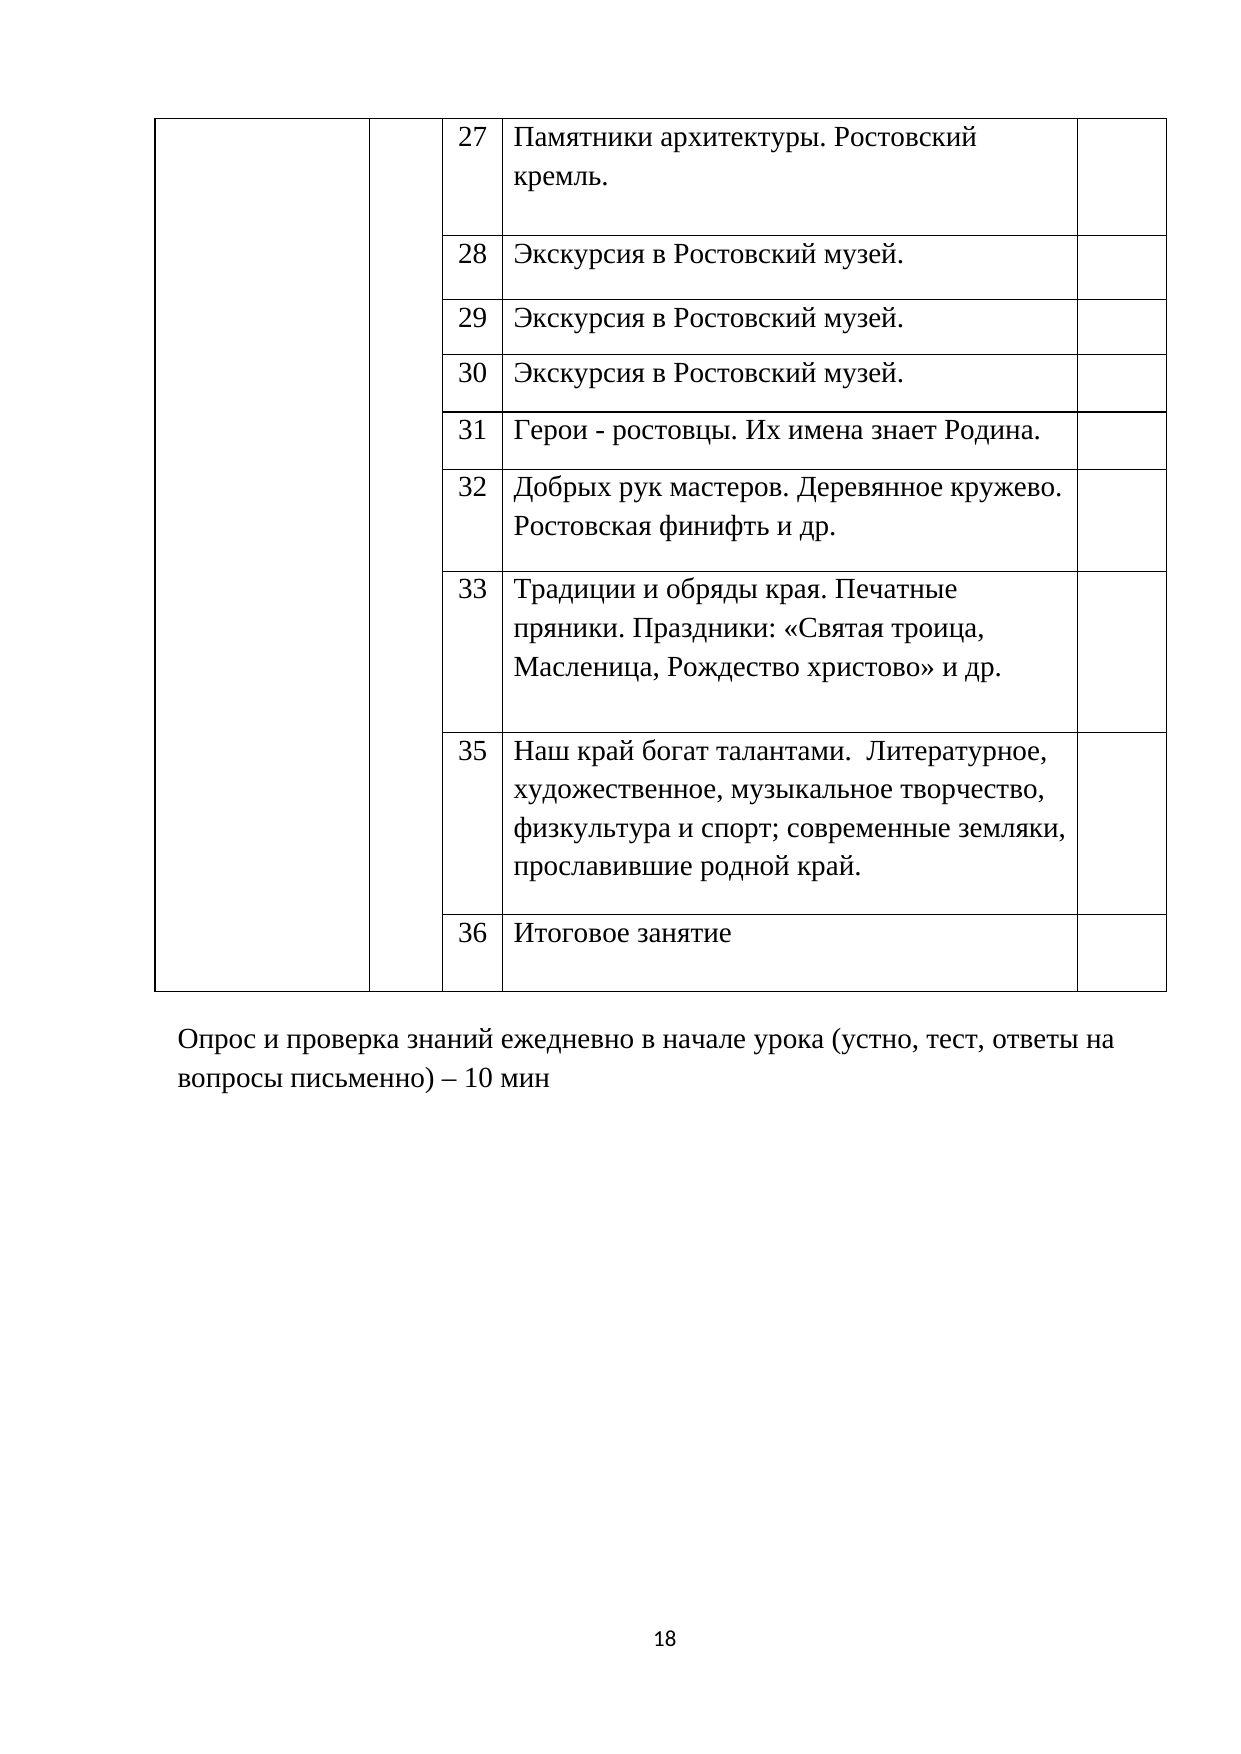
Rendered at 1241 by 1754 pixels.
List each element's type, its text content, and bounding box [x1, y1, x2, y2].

table_cell Памятники архитектуры. Ростовский кремль. [503, 119, 1077, 235]
table_cell [1078, 413, 1166, 468]
table_cell Добрых рук мастеров. Деревянное кружево. Ростовская финифть и др. [503, 470, 1077, 571]
table_cell Герои - ростовцы. Их имена знает Родина. [503, 413, 1077, 468]
table_cell 27 [443, 119, 502, 235]
table_cell [1078, 300, 1166, 354]
table_cell [1078, 915, 1166, 991]
table_cell Экскурсия в Ростовский музей. [503, 236, 1077, 299]
table_cell Экскурсия в Ростовский музей. [503, 355, 1077, 411]
table_cell 31 [443, 413, 502, 468]
table_cell 32 [443, 470, 502, 571]
table_cell 33 [443, 572, 502, 732]
table_cell 28 [443, 236, 502, 299]
table_cell 30 [443, 355, 502, 411]
text Опрос и проверка знаний ежедневно в начале урока (устно, тест, ответы на вопросы письменно) – 10 мин [177, 1021, 1152, 1093]
table_cell [1078, 355, 1166, 411]
table_cell [1078, 236, 1166, 299]
table_cell Традиции и обряды края. Печатные пряники. Праздники: «Святая троица, Масленица, Рождество христово» и др. [503, 572, 1077, 732]
table_cell Наш край богат талантами. Литературное, художественное, музыкальное творчество, физкультура и спорт; современные земляки, прославившие родной край. [503, 733, 1077, 914]
table_cell 29 [443, 300, 502, 354]
table_cell 35 [443, 733, 502, 914]
table_cell Итоговое занятие [503, 915, 1077, 991]
table_cell [1078, 733, 1166, 914]
table_cell [1078, 572, 1166, 732]
table_cell [1078, 119, 1166, 235]
table_cell 36 [443, 915, 502, 991]
table_cell [1078, 470, 1166, 571]
table_cell Экскурсия в Ростовский музей. [503, 300, 1077, 354]
